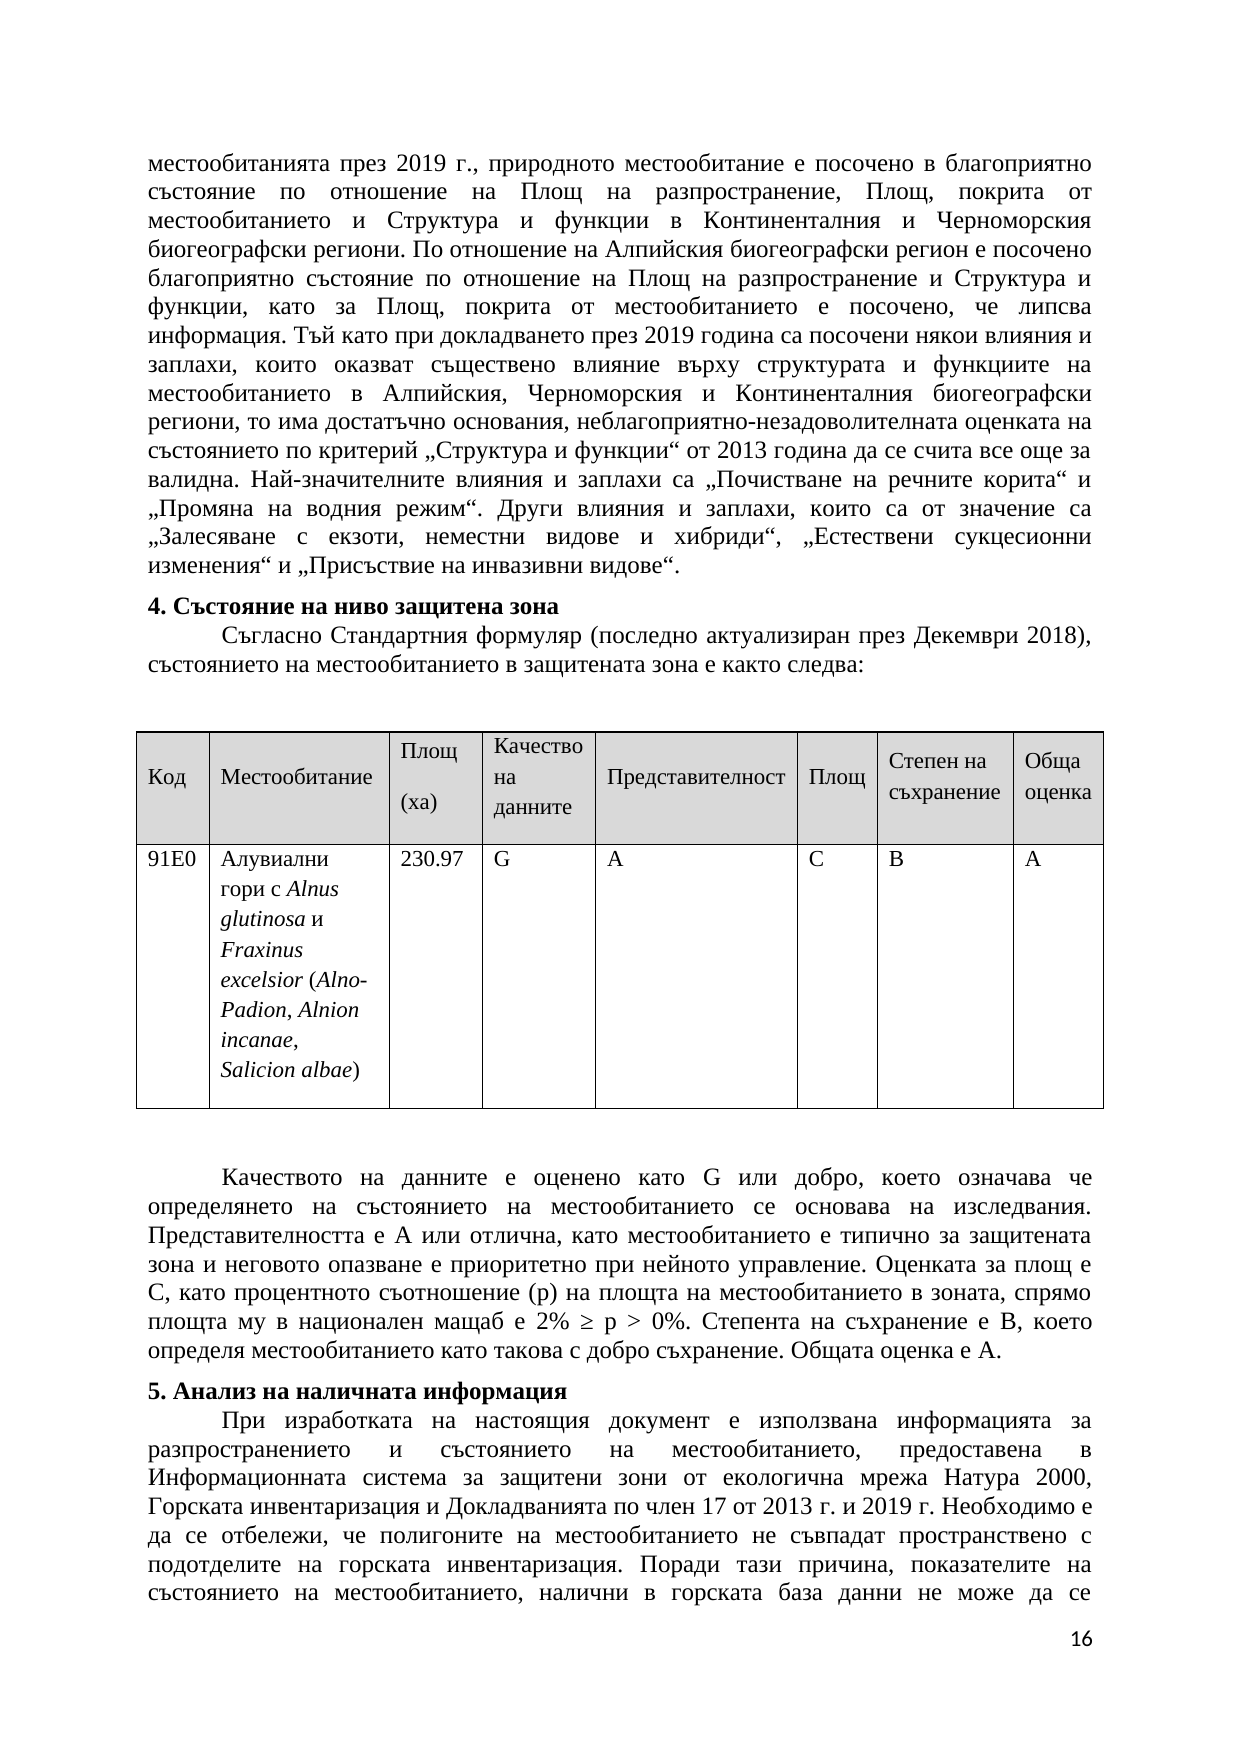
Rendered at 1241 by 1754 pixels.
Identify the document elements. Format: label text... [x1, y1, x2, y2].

table_header Код [137, 733, 209, 844]
text Съгласно Стандартния формуляр (последно актуализиран през Декември 2018), състоянието на местообитанието в защитената зона е както следва: [148, 620, 1093, 678]
table_header Представителност [596, 733, 797, 844]
table_cell 230.97 [390, 845, 482, 1107]
table_cell B [878, 845, 1013, 1107]
table_header Обща оценка [1014, 733, 1103, 844]
text 4. Състояние на ниво защитена зона [148, 591, 1093, 620]
table_header Площ (ха) [390, 733, 482, 844]
table_cell 91Е0 [137, 845, 209, 1107]
table_header Площ [798, 733, 877, 844]
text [148, 148, 1093, 579]
table_cell C [798, 845, 877, 1107]
table_header Местообитание [210, 733, 389, 844]
table_header Качество на данните [483, 733, 595, 844]
table_cell G [483, 845, 595, 1107]
table_header Степен на съхранение [878, 733, 1013, 844]
table_cell Алувиални гори с Alnus glutinosa и Fraxinus excelsior (Alno-Padion, Alnion incanae, Salicion albae) [210, 845, 389, 1107]
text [148, 1405, 1093, 1606]
text Качеството на данните е оценено като G или добро, което означава че определянето на състоянието на местообитанието се основава на изследвания. Представителността е А или отлична, като местообитанието е типично за защитената зона и неговото опазване е приоритетно при нейното управление. Оценката за площ е C, като процентното съотношение (p) на площта на местообитанието в зоната, спрямо площта му в национален мащаб е 2% ≥ p > 0%. Степента на съхранение е B, което определя местообитанието като такова с добро съхранение. Общата оценка е A. [148, 1162, 1093, 1364]
text 5. Анализ на наличната информация [148, 1376, 1093, 1405]
table_cell А [596, 845, 797, 1107]
table_cell A [1014, 845, 1103, 1107]
